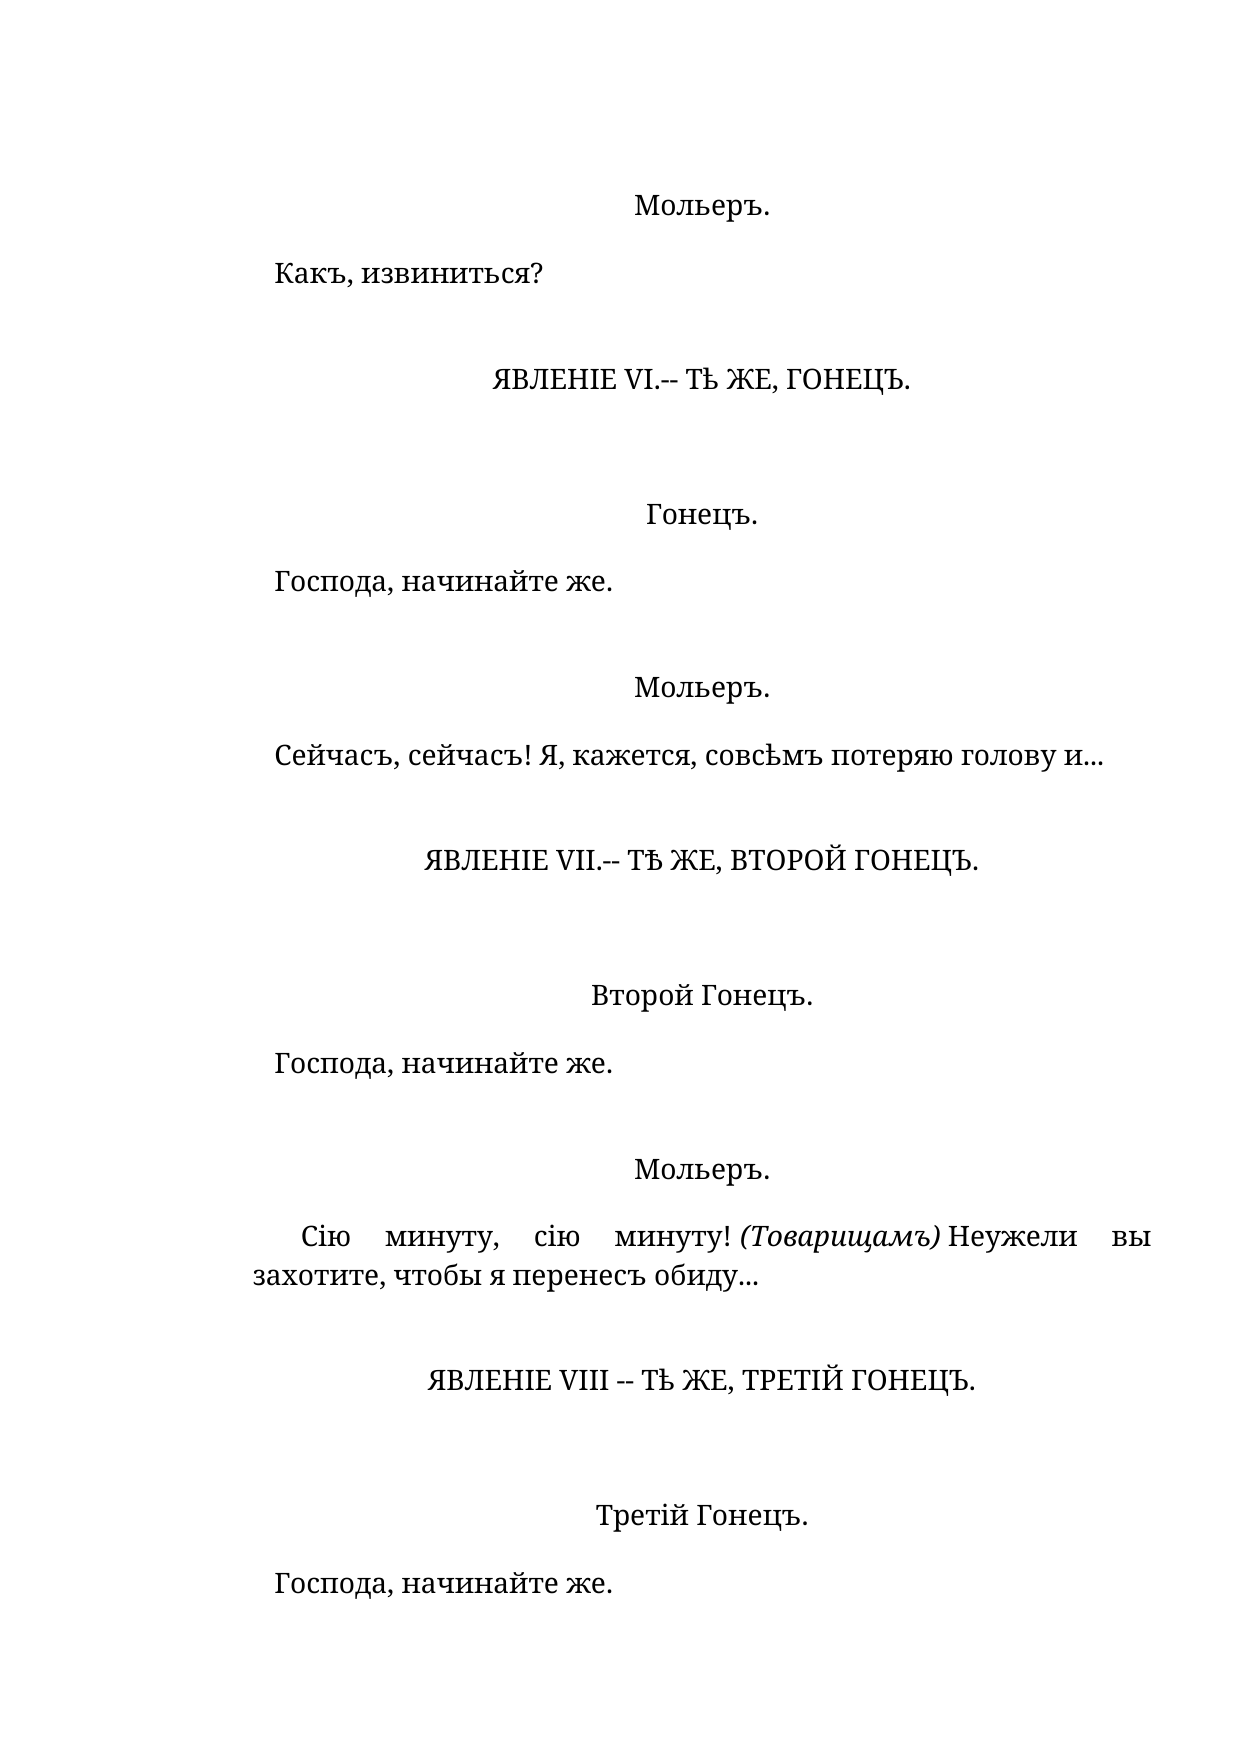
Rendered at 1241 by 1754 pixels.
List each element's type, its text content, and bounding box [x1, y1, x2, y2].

text Сію минуту, сію минуту! (Товарищамъ) Неужели вы захотите, чтобы я перенесъ обиду... [252, 1216, 1152, 1293]
text Господа, начинайте же. [252, 1043, 1152, 1081]
text Мольеръ. [252, 1149, 1152, 1187]
text Сейчасъ, сейчасъ! Я, кажется, совсѣмъ потеряю голову и... [252, 735, 1152, 773]
text Господа, начинайте же. [252, 561, 1152, 600]
text Мольеръ. [252, 667, 1152, 706]
text Гонецъ. [252, 494, 1152, 532]
text ЯВЛЕНІЕ VI.-- Тѣ ЖЕ, ГОНЕЦЪ. [252, 359, 1152, 397]
text Мольеръ. [252, 186, 1152, 224]
text ЯВЛЕНІЕ VIII -- Тѣ ЖЕ, ТРЕТІЙ ГОНЕЦЪ. [252, 1361, 1152, 1399]
text Второй Гонецъ. [252, 976, 1152, 1014]
text Господа, начинайте же. [252, 1563, 1152, 1601]
text Какъ, извиниться? [252, 253, 1152, 291]
text ЯВЛЕНІЕ VII.-- ТѢ ЖЕ, ВТОРОЙ ГОНЕЦЪ. [252, 841, 1152, 879]
text Третій Гонецъ. [252, 1496, 1152, 1534]
